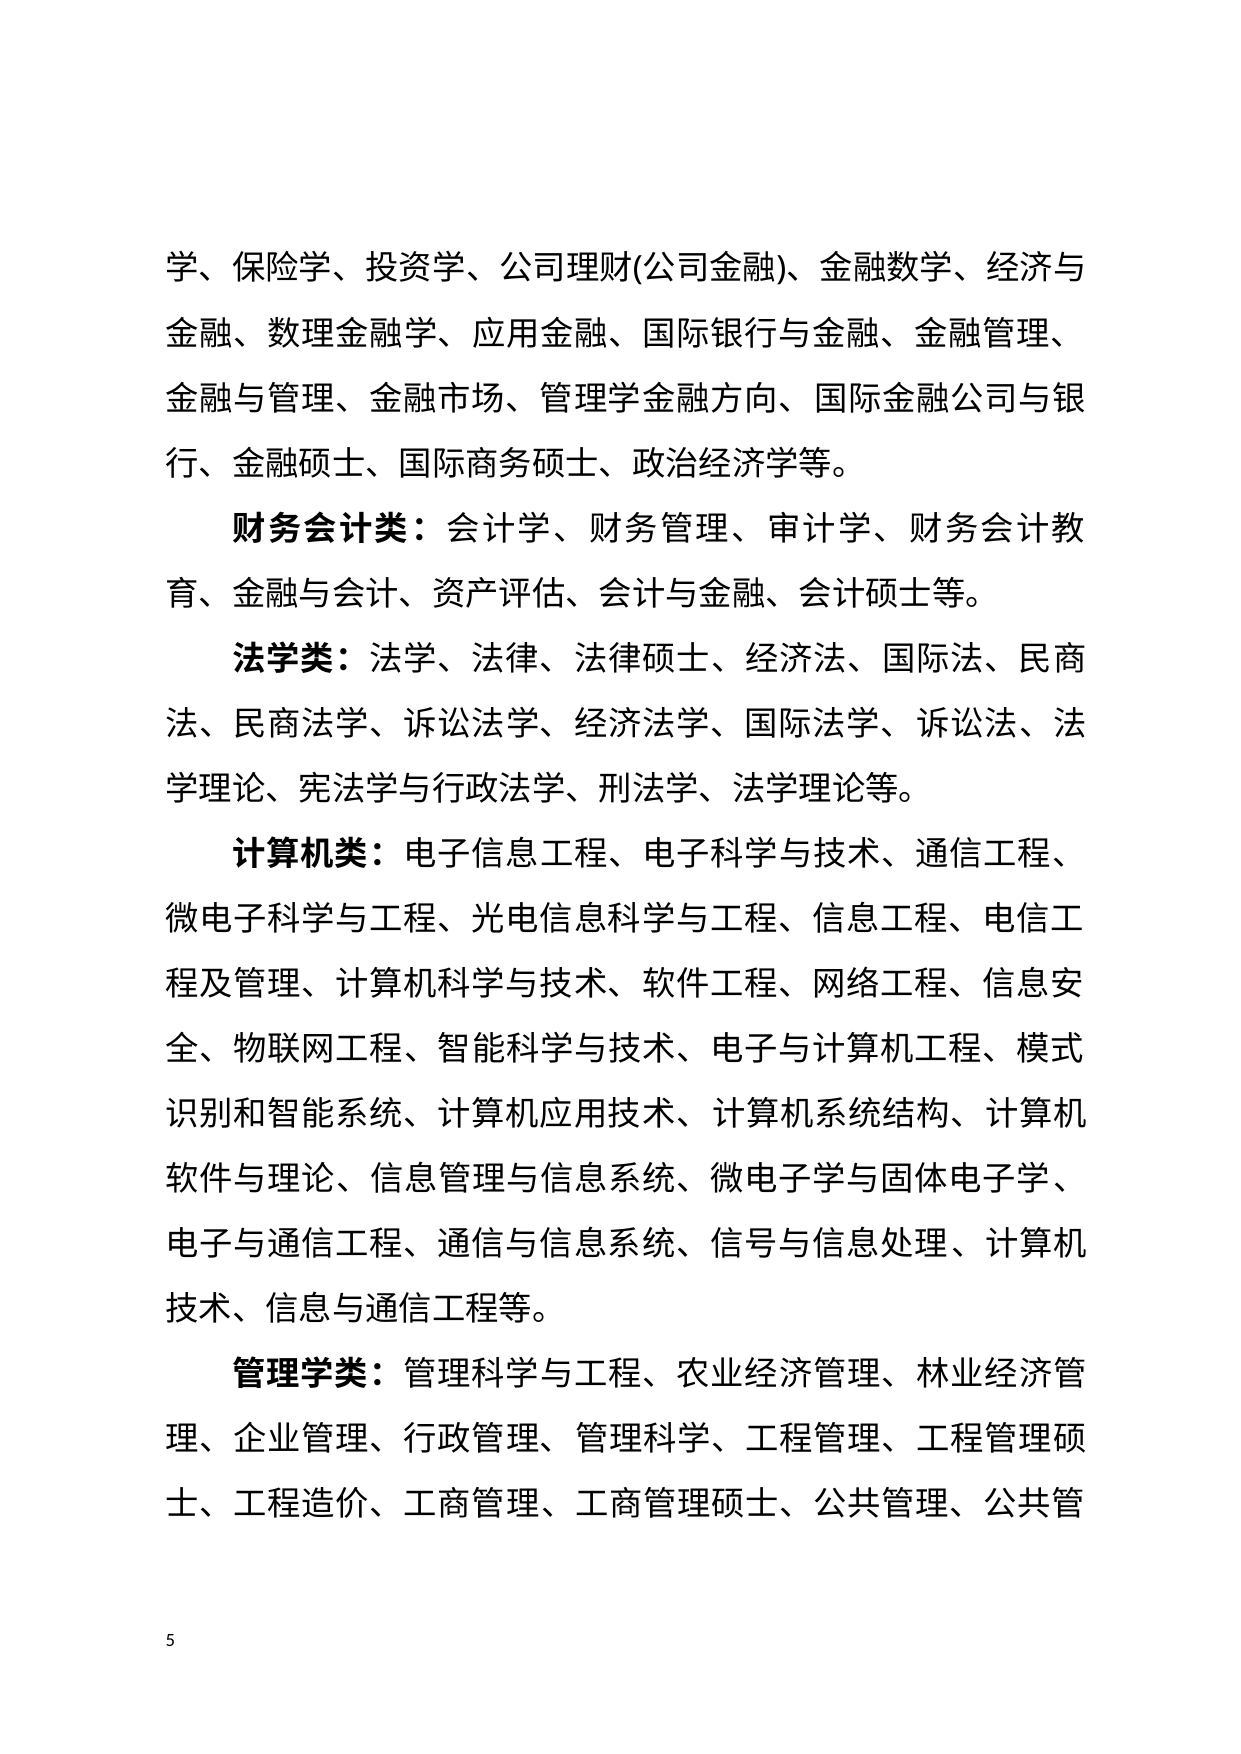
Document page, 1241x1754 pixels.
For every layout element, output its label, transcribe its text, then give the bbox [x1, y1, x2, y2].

text 法学类：法学、法律、法律硕士、经济法、国际法、民商法、民商法学、诉讼法学、经济法学、国际法学、诉讼法、法学理论、宪法学与行政法学、刑法学、法学理论等。 [165, 623, 1087, 818]
text 财务会计类：会计学、财务管理、审计学、财务会计教育、金融与会计、资产评估、会计与金融、会计硕士等。 [165, 493, 1087, 623]
text 计算机类：电子信息工程、电子科学与技术、通信工程、微电子科学与工程、光电信息科学与工程、信息工程、电信工程及管理、计算机科学与技术、软件工程、网络工程、信息安全、物联网工程、智能科学与技术、电子与计算机工程、模式识别和智能系统、计算机应用技术、计算机系统结构、计算机软件与理论、信息管理与信息系统、微电子学与固体电子学、电子与通信工程、通信与信息系统、信号与信息处理、计算机技术、信息与通信工程等。 [165, 818, 1087, 1338]
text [165, 1338, 1087, 1533]
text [165, 233, 1087, 493]
